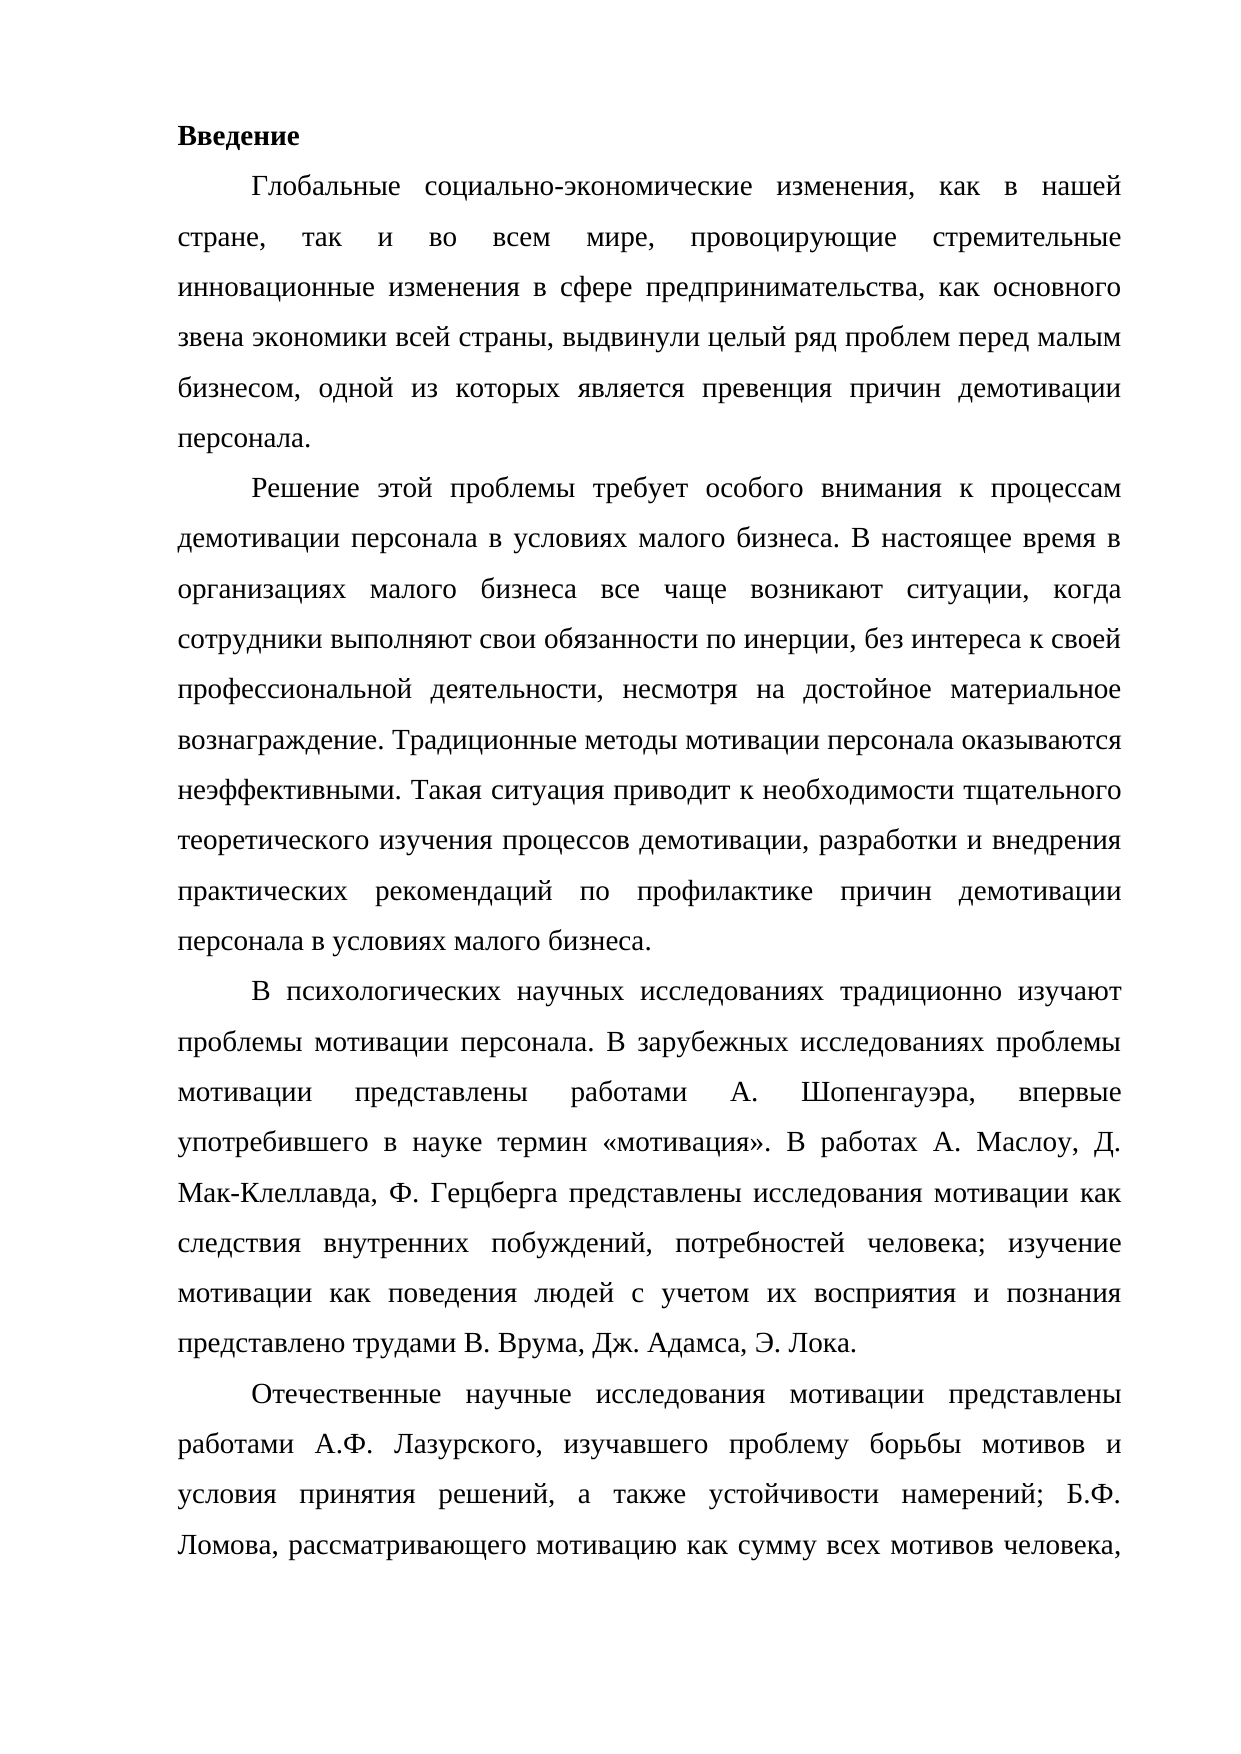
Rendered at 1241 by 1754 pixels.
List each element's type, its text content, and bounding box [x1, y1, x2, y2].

text Введение [177, 118, 1122, 152]
text Глобальные социально-экономические изменения, как в нашей стране, так и во всем мире, провоцирующие стремительные инновационные изменения в сфере предпринимательства, как основного звена экономики всей страны, выдвинули целый ряд проблем перед малым бизнесом, одной из которых является превенция причин демотивации персонала. [177, 168, 1122, 453]
text Решение этой проблемы требует особого внимания к процессам демотивации персонала в условиях малого бизнеса. В настоящее время в организациях малого бизнеса все чаще возникают ситуации, когда сотрудники выполняют свои обязанности по инерции, без интереса к своей профессиональной деятельности, несмотря на достойное материальное вознаграждение. Традиционные методы мотивации персонала оказываются неэффективными. Такая ситуация приводит к необходимости тщательного теоретического изучения процессов демотивации, разработки и внедрения практических рекомендаций по профилактике причин демотивации персонала в условиях малого бизнеса. [177, 470, 1122, 957]
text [177, 1376, 1122, 1560]
text В психологических научных исследованиях традиционно изучают проблемы мотивации персонала. В зарубежных исследованиях проблемы мотивации представлены работами А. Шопенгауэра, впервые употребившего в науке термин «мотивация». В работах А. Маслоу, Д. Мак-Клеллавда, Ф. Герцберга представлены исследования мотивации как следствия внутренних побуждений, потребностей человека; изучение мотивации как поведения людей с учетом их восприятия и познания представлено трудами В. Врума, Дж. Адамса, Э. Лока. [177, 973, 1122, 1359]
